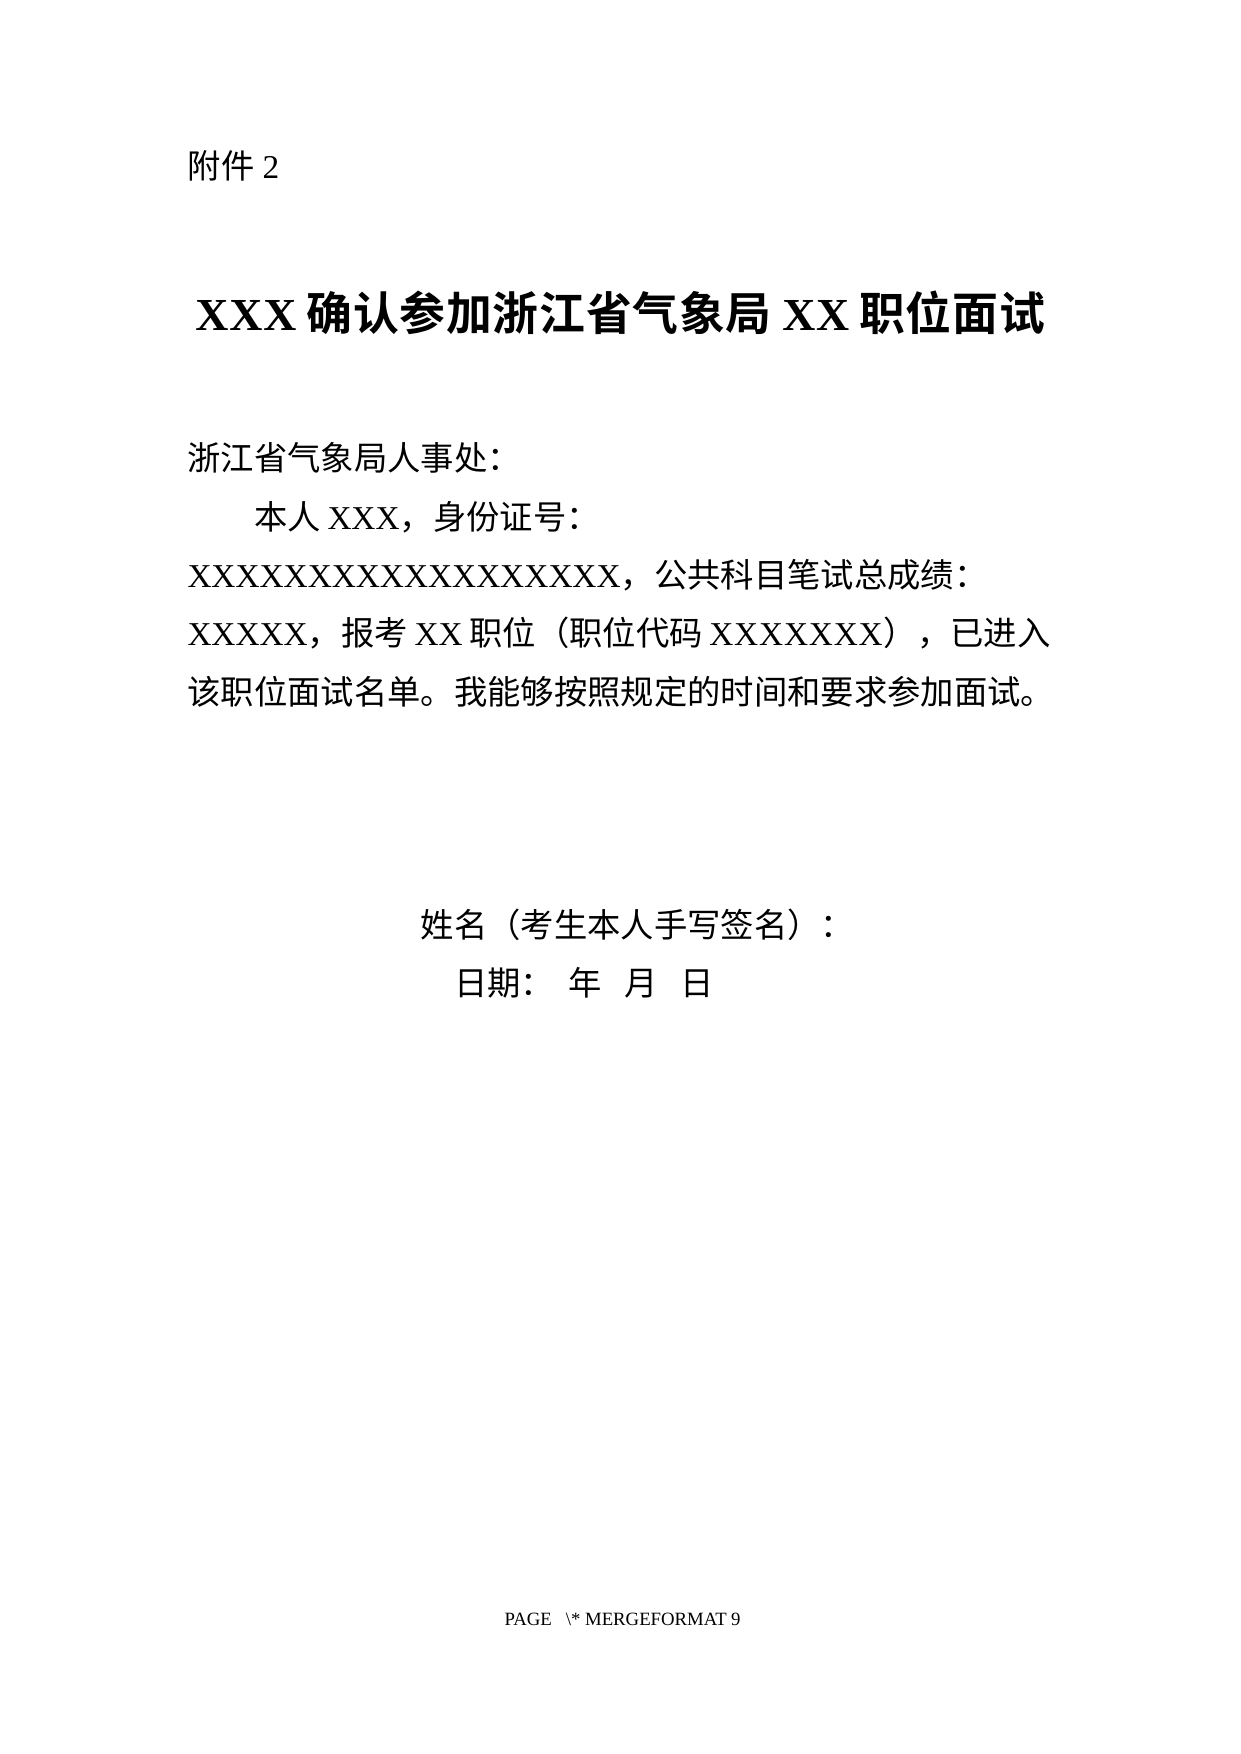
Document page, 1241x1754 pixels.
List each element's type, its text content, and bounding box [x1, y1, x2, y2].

text XXX确认参加浙江省气象局XX职位面试 [187, 262, 1053, 359]
text 浙江省气象局人事处： [187, 424, 1053, 482]
text 附件2 [187, 132, 1053, 197]
text 日期： 年 月 日 [187, 949, 1053, 1007]
text 姓名（考生本人手写签名）： [187, 891, 1053, 949]
text 本人XXX，身份证号：XXXXXXXXXXXXXXXXXX，公共科目笔试总成绩：XXXXX，报考XX职位（职位代码XXXXXXX），已进入该职位面试名单。我能够按照规定的时间和要求参加面试。 [187, 482, 1053, 716]
